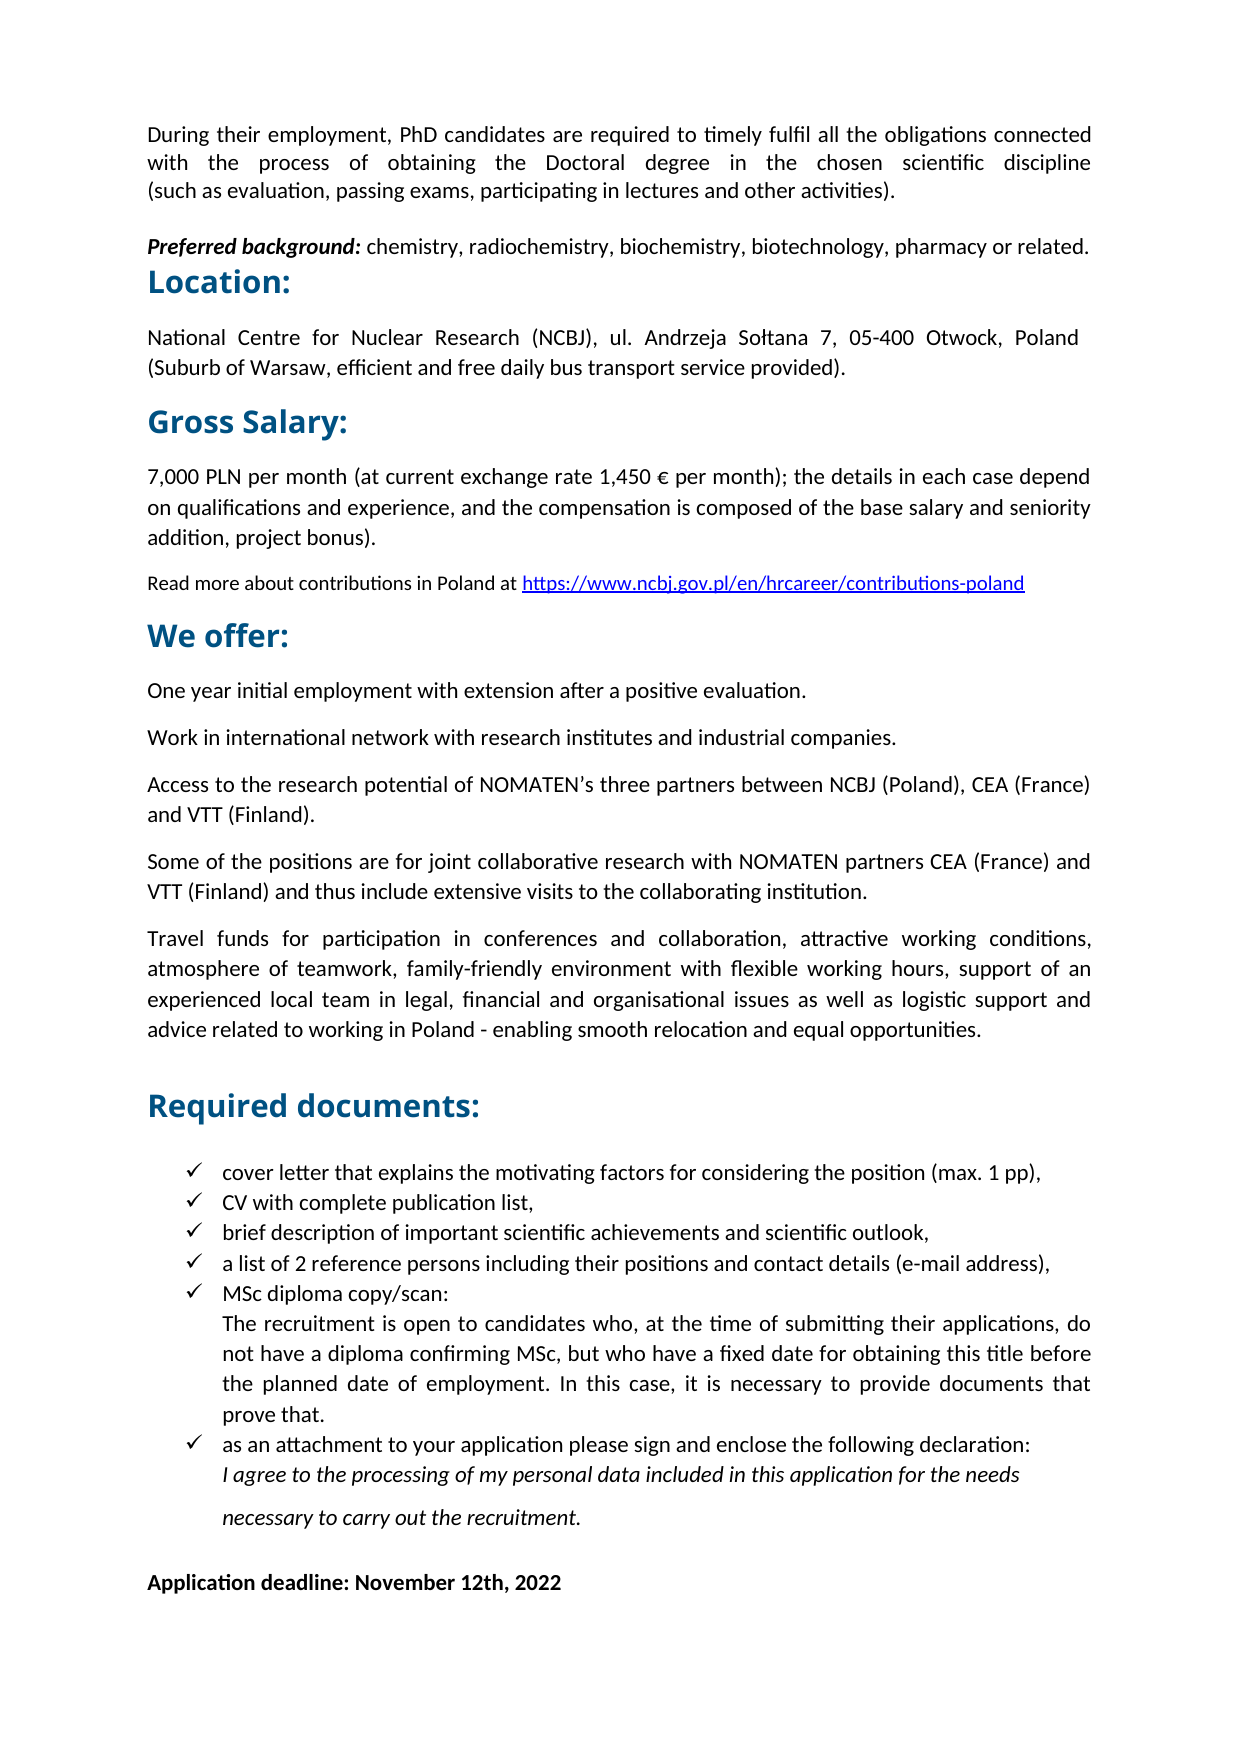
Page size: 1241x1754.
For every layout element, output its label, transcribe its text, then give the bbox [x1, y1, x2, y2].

text Gross Salary: [147, 400, 1093, 442]
list brief description of important scientific achievements and scientific outlook, [184, 1218, 1093, 1246]
list a list of 2 reference persons including their positions and contact details (e-mail address), [184, 1249, 1093, 1277]
text Location: [147, 260, 1093, 303]
text One year initial employment with extension after a positive evaluation. [147, 676, 1093, 704]
list cover letter that explains the motivating factors for considering the position (max. 1 pp), [184, 1158, 1093, 1186]
text Travel funds for participation in conferences and collaboration, attractive working conditions, atmosphere of teamwork, family-friendly environment with flexible working hours, support of an experienced local team in legal, financial and organisational issues as well as logistic support and advice related to working in Poland - enabling smooth relocation and equal opportunities. [147, 924, 1093, 1043]
list The recruitment is open to candidates who, at the time of submitting their applications, do not have a diploma confirming MSc, but who have a fixed date for obtaining this title before the planned date of employment. In this case, it is necessary to provide documents that prove that. [222, 1309, 1093, 1428]
text 7,000 PLN per month (at current exchange rate 1,450 € per month); the details in each case depend on qualifications and experience, and the compensation is composed of the base salary and seniority addition, project bonus). [147, 462, 1093, 551]
text Work in international network with research institutes and industrial companies. [147, 723, 1093, 751]
text National Centre for Nuclear Research (NCBJ), ul. Andrzeja Sołtana 7, 05-400 Otwock, Poland (Suburb of Warsaw, efficient and free daily bus transport service provided). [147, 323, 1093, 381]
text During their employment, PhD candidates are required to timely fulfil all the obligations connected with the process of obtaining the Doctoral degree in the chosen scientific discipline (such as evaluation, passing exams, participating in lectures and other activities). [147, 120, 1093, 204]
text Some of the positions are for joint collaborative research with NOMATEN partners CEA (France) and VTT (Finland) and thus include extensive visits to the collaborating institution. [147, 847, 1093, 905]
text We offer: [147, 614, 1093, 656]
text Read more about contributions in Poland at https://www.ncbj.gov.pl/en/hrcareer/contributions-poland [147, 570, 1093, 595]
list as an attachment to your application please sign and enclose the following declaration: I agree to the processing of my personal data included in this application for the needs necessary to carry out the recruitment. [184, 1430, 1093, 1534]
list CV with complete publication list, [184, 1188, 1093, 1216]
text Application deadline: November 12th, 2022 [147, 1554, 1093, 1596]
subtitle Required documents: [147, 1084, 1093, 1127]
text Access to the research potential of NOMATEN’s three partners between NCBJ (Poland), CEA (France) and VTT (Finland). [147, 770, 1093, 828]
list MSc diploma copy/scan: [184, 1279, 1093, 1307]
